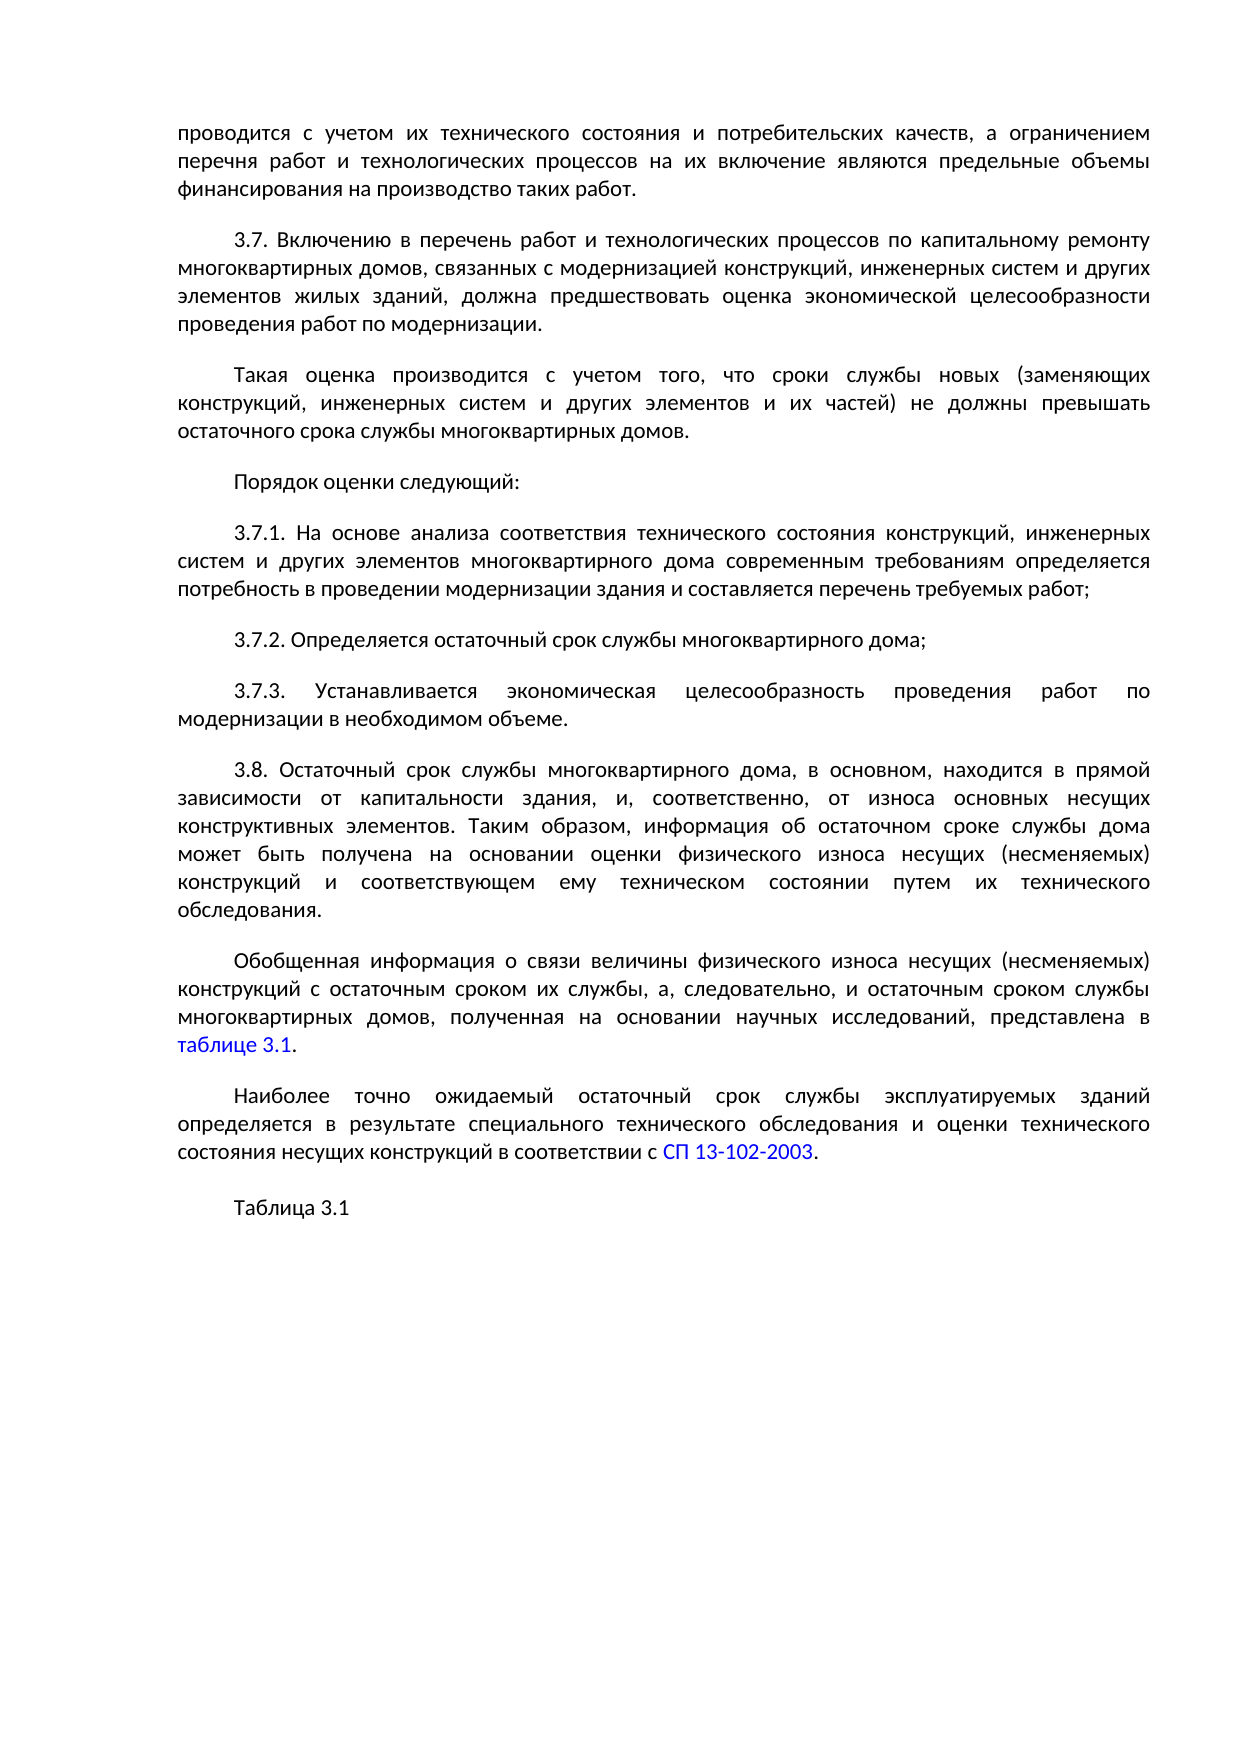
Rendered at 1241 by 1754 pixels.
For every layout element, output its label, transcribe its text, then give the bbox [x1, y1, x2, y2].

text 3.7. Включению в перечень работ и технологических процессов по капитальному ремонту многоквартирных домов, связанных с модернизацией конструкций, инженерных систем и других элементов жилых зданий, должна предшествовать оценка экономической целесообразности проведения работ по модернизации. [177, 225, 1152, 337]
text Наиболее точно ожидаемый остаточный срок службы эксплуатируемых зданий определяется в результате специального технического обследования и оценки технического состояния несущих конструкций в соответствии с СП 13-102-2003. [177, 1081, 1152, 1165]
text Таблица 3.1 [177, 1193, 1152, 1221]
text Обобщенная информация о связи величины физического износа несущих (несменяемых) конструкций с остаточным сроком их службы, а, следовательно, и остаточным сроком службы многоквартирных домов, полученная на основании научных исследований, представлена в таблице 3.1. [177, 946, 1152, 1058]
text 3.7.2. Определяется остаточный срок службы многоквартирного дома; [177, 625, 1152, 653]
text 3.8. Остаточный срок службы многоквартирного дома, в основном, находится в прямой зависимости от капитальности здания, и, соответственно, от износа основных несущих конструктивных элементов. Таким образом, информация об остаточном сроке службы дома может быть получена на основании оценки физического износа несущих (несменяемых) конструкций и соответствующем ему техническом состоянии путем их технического обследования. [177, 755, 1152, 923]
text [177, 118, 1152, 202]
text Такая оценка производится с учетом того, что сроки службы новых (заменяющих конструкций, инженерных систем и других элементов и их частей) не должны превышать остаточного срока службы многоквартирных домов. [177, 360, 1152, 444]
text 3.7.3. Устанавливается экономическая целесообразность проведения работ по модернизации в необходимом объеме. [177, 676, 1152, 732]
text Порядок оценки следующий: [177, 467, 1152, 495]
text 3.7.1. На основе анализа соответствия технического состояния конструкций, инженерных систем и других элементов многоквартирного дома современным требованиям определяется потребность в проведении модернизации здания и составляется перечень требуемых работ; [177, 518, 1152, 602]
